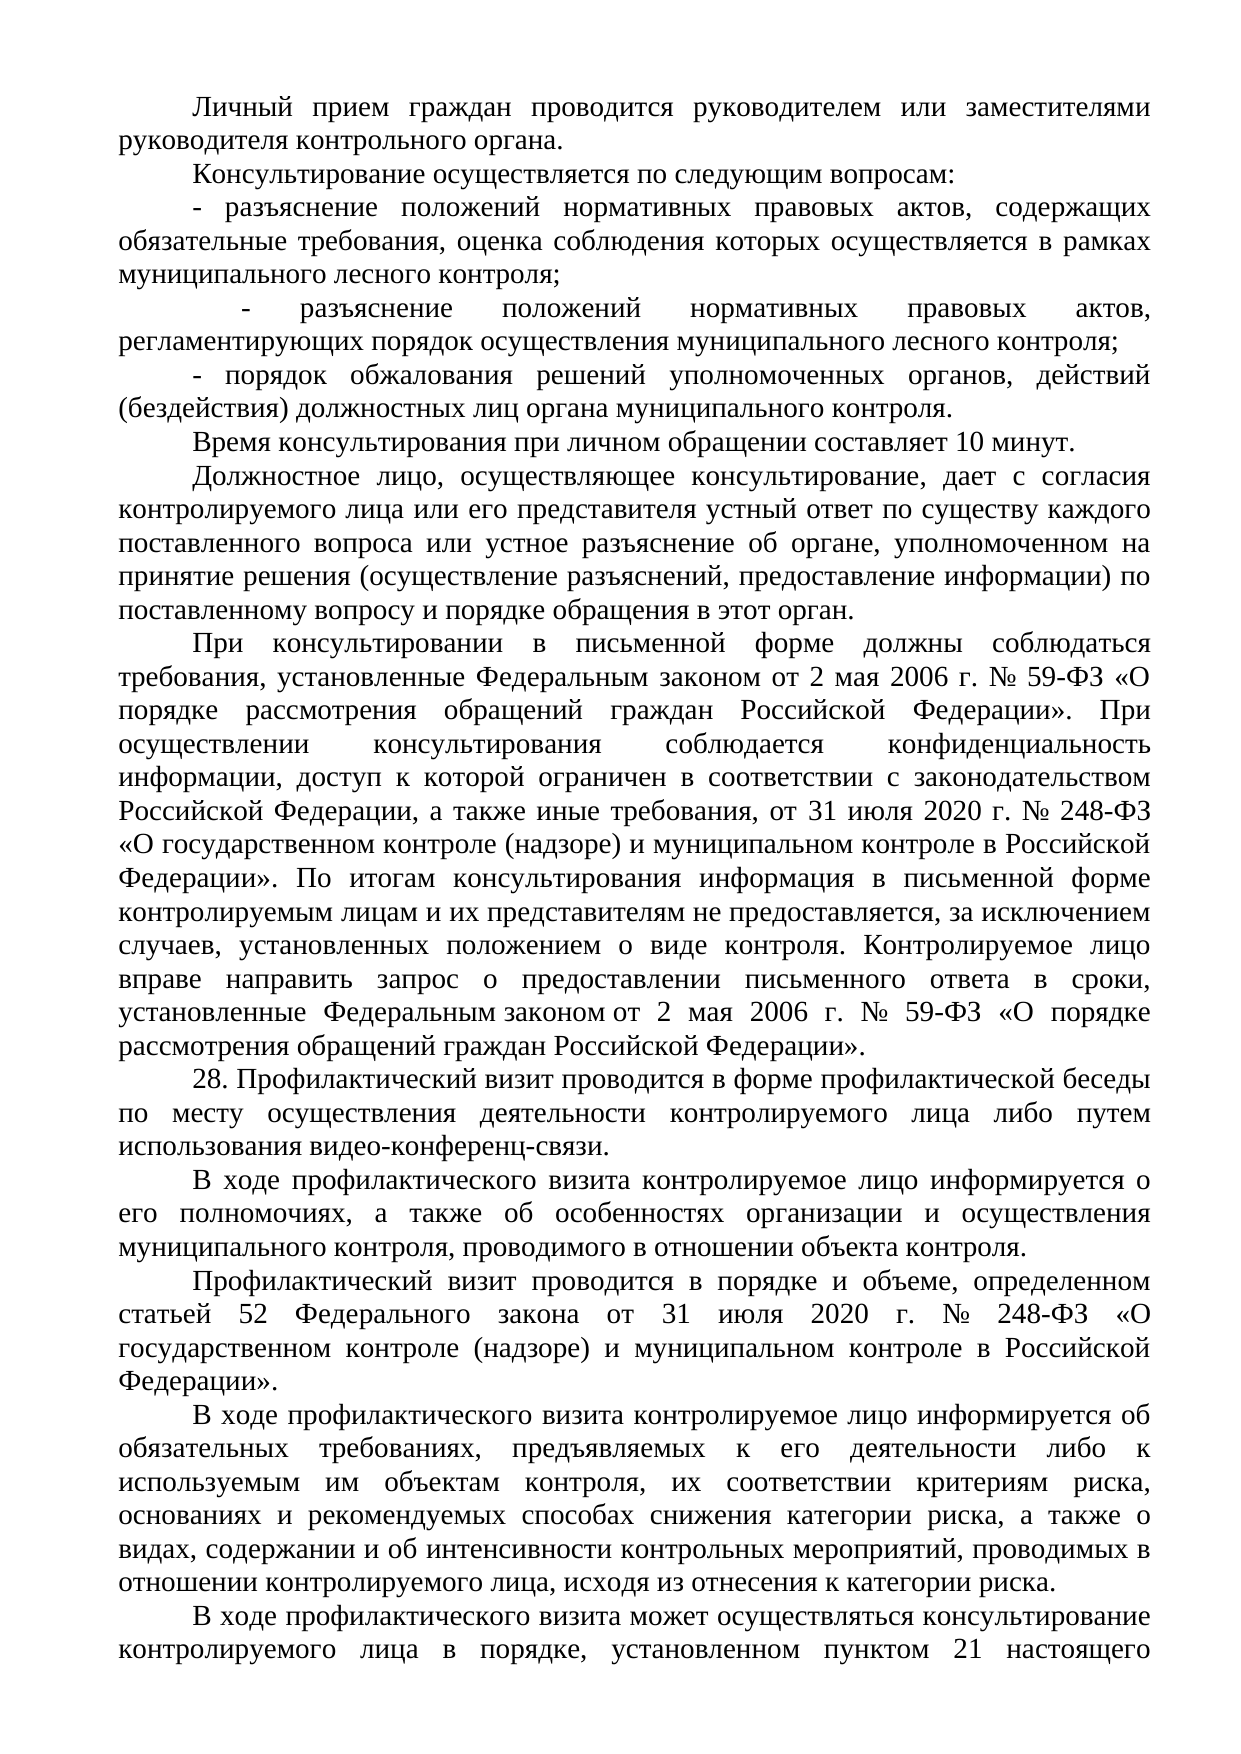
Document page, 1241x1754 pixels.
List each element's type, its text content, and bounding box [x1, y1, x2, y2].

text Время консультирования при личном обращении составляет 10 минут. [118, 424, 1152, 458]
text - разъяснение положений нормативных правовых актов, содержащих обязательные требования, оценка соблюдения которых осуществляется в рамках муниципального лесного контроля; [118, 189, 1152, 290]
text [118, 1598, 1152, 1665]
text - порядок обжалования решений уполномоченных органов, действий (бездействия) должностных лиц органа муниципального контроля. [118, 357, 1152, 424]
text Должностное лицо, осуществляющее консультирование, дает с согласия контролируемого лица или его представителя устный ответ по существу каждого поставленного вопроса или устное разъяснение об органе, уполномоченном на принятие решения (осуществление разъяснений, предоставление информации) по поставленному вопросу и порядке обращения в этот орган. [118, 458, 1152, 625]
text 28. Профилактический визит проводится в форме профилактической беседы по месту осуществления деятельности контролируемого лица либо путем использования видео-конференц-связи. [118, 1061, 1152, 1162]
text В ходе профилактического визита контролируемое лицо информируется об обязательных требованиях, предъявляемых к его деятельности либо к используемым им объектам контроля, их соответствии критериям риска, основаниях и рекомендуемых способах снижения категории риска, а также о видах, содержании и об интенсивности контрольных мероприятий, проводимых в отношении контролируемого лица, исходя из отнесения к категории риска. [118, 1397, 1152, 1598]
text В ходе профилактического визита контролируемое лицо информируется о его полномочиях, а также об особенностях организации и осуществления муниципального контроля, проводимого в отношении объекта контроля. [118, 1162, 1152, 1263]
text - разъяснение положений нормативных правовых актов, регламентирующих порядок осуществления муниципального лесного контроля; [118, 290, 1152, 357]
text Профилактический визит проводится в порядке и объеме, определенном статьей 52 Федерального закона от 31 июля 2020 г. № 248-ФЗ «О государственном контроле (надзоре) и муниципальном контроле в Российской Федерации». [118, 1263, 1152, 1397]
text Консультирование осуществляется по следующим вопросам: [118, 156, 1152, 189]
text При консультировании в письменной форме должны соблюдаться требования, установленные Федеральным законом от 2 мая 2006 г. № 59-ФЗ «О порядке рассмотрения обращений граждан Российской Федерации». При осуществлении консультирования соблюдается конфиденциальность информации, доступ к которой ограничен в соответствии с законодательством Российской Федерации, а также иные требования, от 31 июля 2020 г. № 248-ФЗ «О государственном контроле (надзоре) и муниципальном контроле в Российской Федерации». По итогам консультирования информация в письменной форме контролируемым лицам и их представителям не предоставляется, за исключением случаев, установленных положением о виде контроля. Контролируемое лицо вправе направить запрос о предоставлении письменного ответа в сроки, установленные Федеральным законом от 2 мая 2006 г. № 59-ФЗ «О порядке рассмотрения обращений граждан Российской Федерации». [118, 625, 1152, 1061]
text Личный прием граждан проводится руководителем или заместителями руководителя контрольного органа. [118, 89, 1152, 156]
